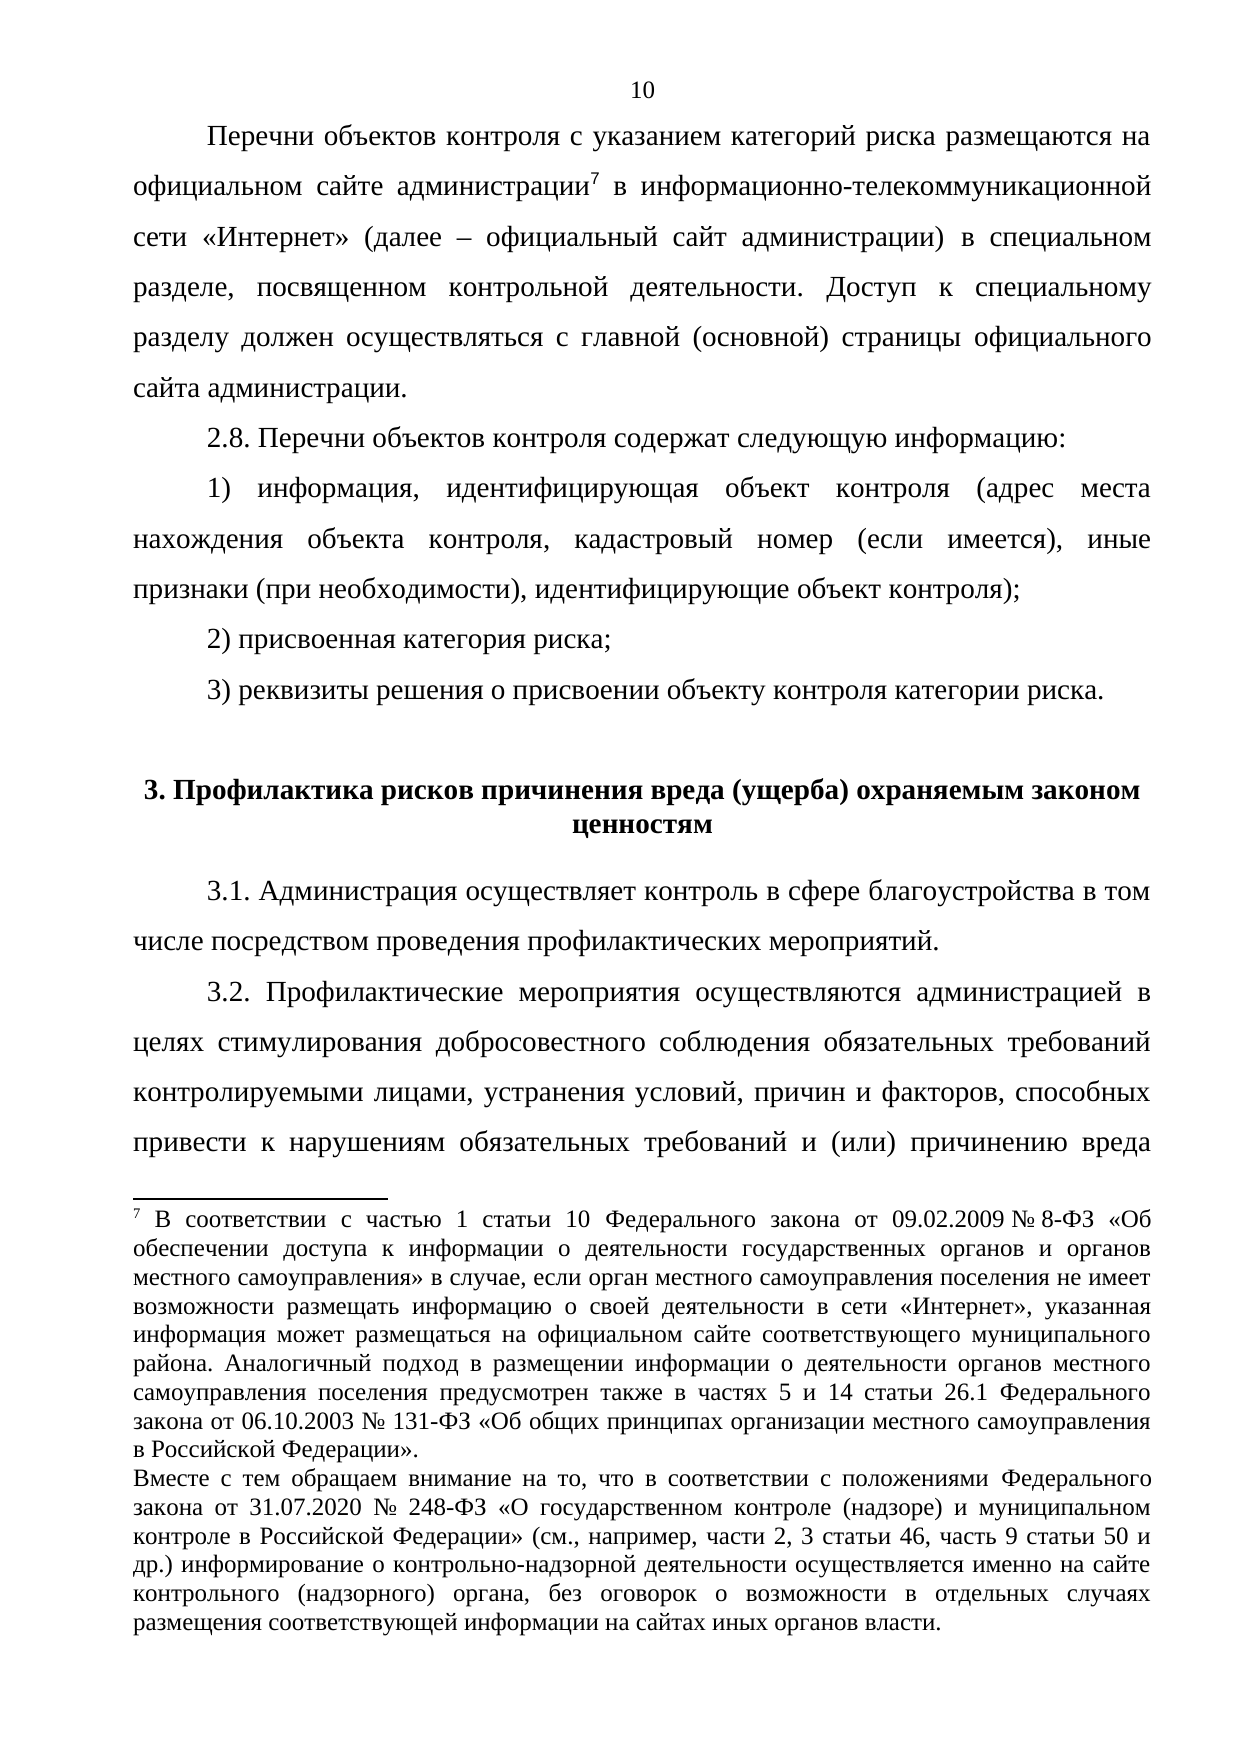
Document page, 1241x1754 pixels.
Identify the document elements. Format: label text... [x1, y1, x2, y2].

text 3.2. Профилактические мероприятия осуществляются администрацией в целях стимулирования добросовестного соблюдения обязательных требований контролируемыми лицами, устранения условий, причин и факторов, способных привести к нарушениям обязательных требований и (или) причинению вреда (ущерба) охраняемым законом ценностям, и доведения обязательных требований до контролируемых лиц, способов их соблюдения. [133, 974, 1152, 1158]
text 3. Профилактика рисков причинения вреда (ущерба) охраняемым законом ценностям [133, 772, 1152, 839]
text 3) реквизиты решения о присвоении объекту контроля категории риска. [133, 672, 1152, 705]
text Перечни объектов контроля с указанием категорий риска размещаются на официальном сайте администрации в информационно-телекоммуникационной сети «Интернет» (далее – официальный сайт администрации) в специальном разделе, посвященном контрольной деятельности. Доступ к специальному разделу должен осуществляться с главной (основной) страницы официального сайта администрации. [133, 118, 1152, 403]
text 1) информация, идентифицирующая объект контроля (адрес места нахождения объекта контроля, кадастровый номер (если имеется), иные признаки (при необходимости), идентифицирующие объект контроля); [133, 471, 1152, 605]
text 3.1. Администрация осуществляет контроль в сфере благоустройства в том числе посредством проведения профилактических мероприятий. [133, 873, 1152, 957]
text 2.8. Перечни объектов контроля содержат следующую информацию: [133, 420, 1152, 454]
text 2) присвоенная категория риска; [133, 621, 1152, 655]
